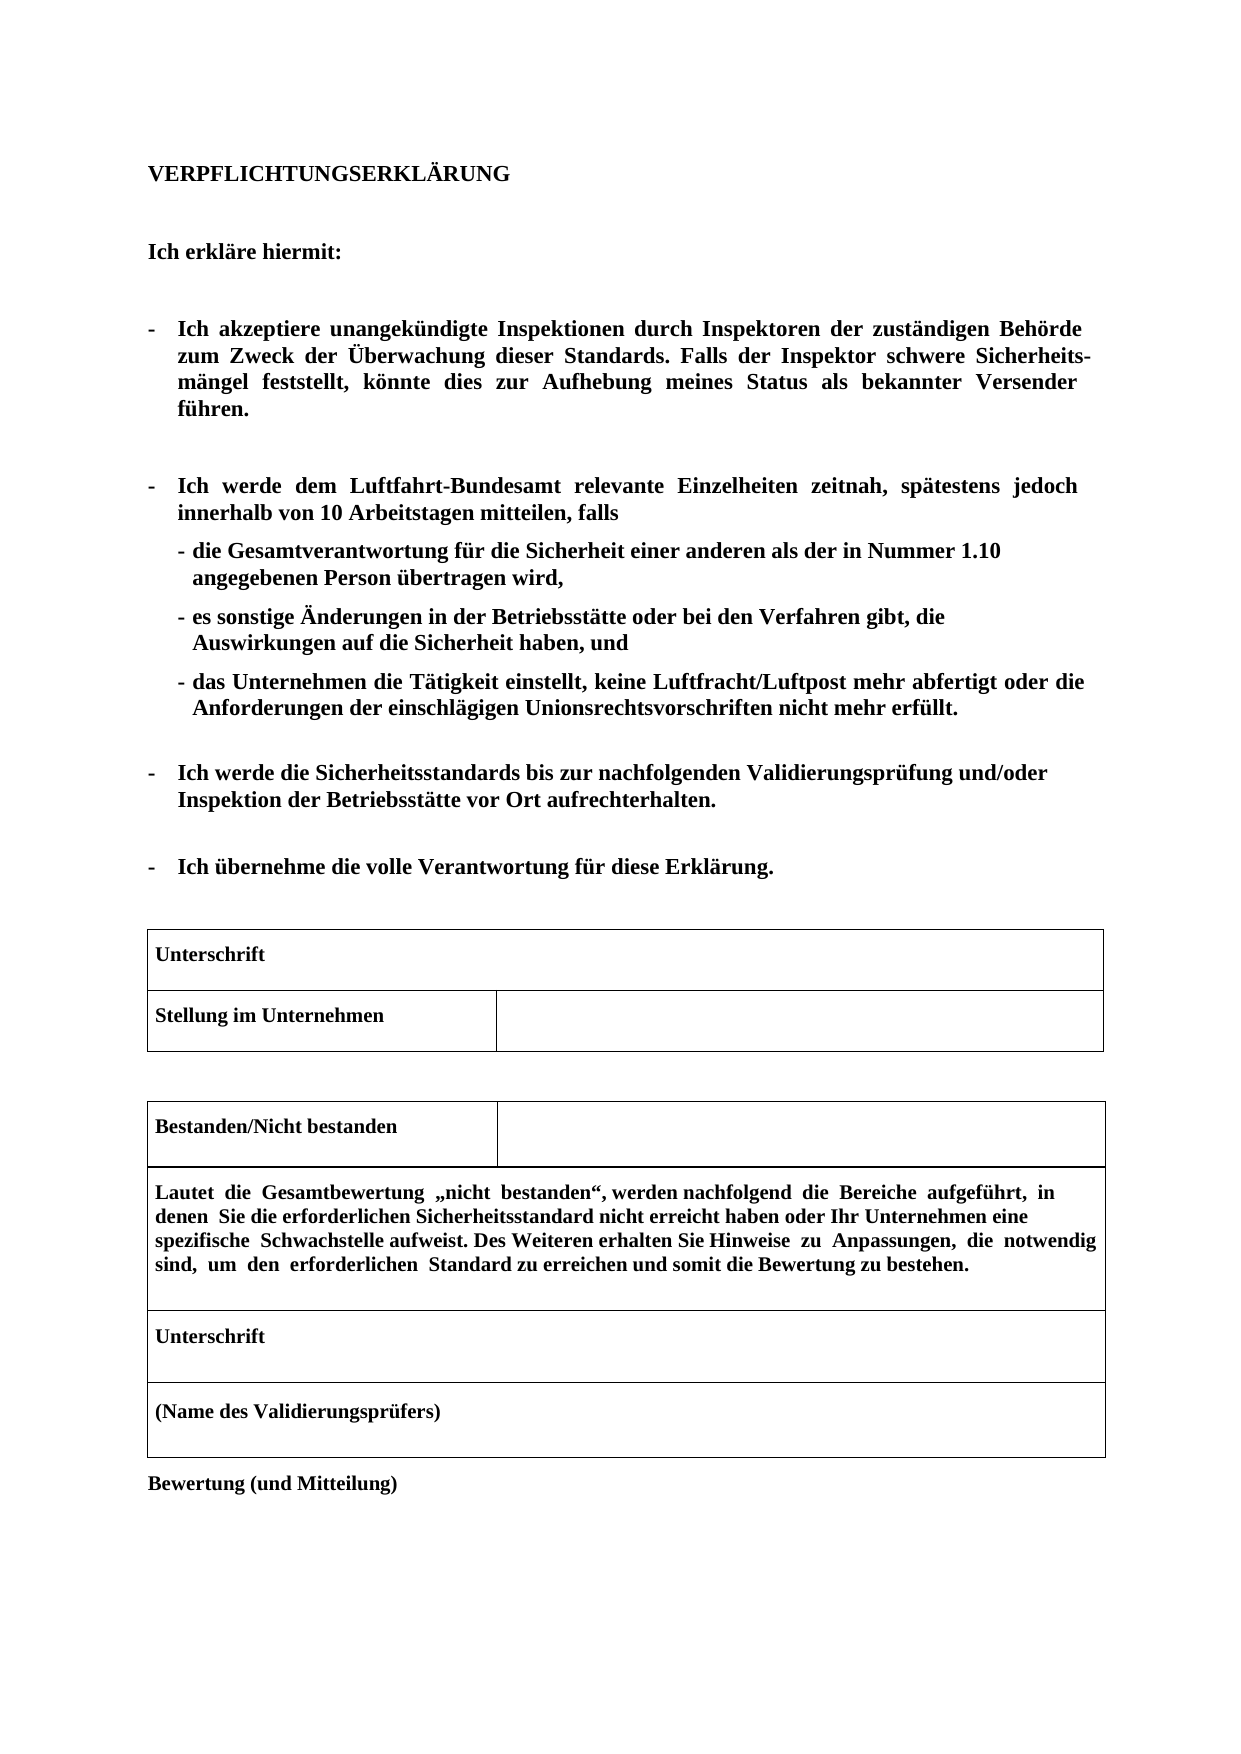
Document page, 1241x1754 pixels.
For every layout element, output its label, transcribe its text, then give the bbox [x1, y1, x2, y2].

table_cell Stellung im Unternehmen [148, 991, 496, 1051]
text VERPFLICHTUNGSERKLÄRUNG [148, 160, 1093, 186]
text Ich erkläre hiermit: [148, 238, 1093, 264]
table_header [498, 1102, 1105, 1166]
table_header Bestanden/Nicht bestanden [148, 1102, 497, 1166]
table_cell Lautet die Gesamtbewertung „nicht bestanden“, werden nachfolgend die Bereiche aufgeführt, in denen Sie die erforderlichen Sicherheitsstandard nicht erreicht haben oder Ihr Unternehmen eine spezifische Schwachstelle aufweist. Des Weiteren erhalten Sie Hinweise zu Anpassungen, die notwendig sind, um den erforderlichen Standard zu erreichen und somit die Bewertung zu bestehen. [148, 1168, 1105, 1310]
text - das Unternehmen die Tätigkeit einstellt, keine Luftfracht/Luftpost mehr abfertigt oder die Anforderungen der einschlägigen Unionsrechtsvorschriften nicht mehr erfüllt. [148, 668, 1093, 721]
text - Ich akzeptiere unangekündigte Inspektionen durch Inspektoren der zuständigen Behörde zum Zweck der Überwachung dieser Standards. Falls der Inspektor schwere Sicherheits- mängel feststellt, könnte dies zur Aufhebung meines Status als bekannter Versender führen. [148, 316, 1093, 421]
text - Ich werde dem Luftfahrt-Bundesamt relevante Einzelheiten zeitnah, spätestens jedoch innerhalb von 10 Arbeitstagen mitteilen, falls [148, 472, 1093, 525]
table_cell (Name des Validierungsprüfers) [148, 1383, 1105, 1457]
text - Ich übernehme die volle Verantwortung für diese Erklärung. [148, 853, 1093, 880]
table_cell [497, 991, 1103, 1051]
text - die Gesamtverantwortung für die Sicherheit einer anderen als der in Nummer 1.10 angegebenen Person übertragen wird, [148, 537, 1093, 590]
table_header Unterschrift [148, 930, 1103, 990]
text - es sonstige Änderungen in der Betriebsstätte oder bei den Verfahren gibt, die Auswirkungen auf die Sicherheit haben, und [148, 603, 1093, 655]
text Bewertung (und Mitteilung) [148, 1471, 1093, 1495]
text - Ich werde die Sicherheitsstandards bis zur nachfolgenden Validierungsprüfung und/oder Inspektion der Betriebsstätte vor Ort aufrechterhalten. [148, 733, 1093, 841]
table_cell Unterschrift [148, 1311, 1105, 1382]
